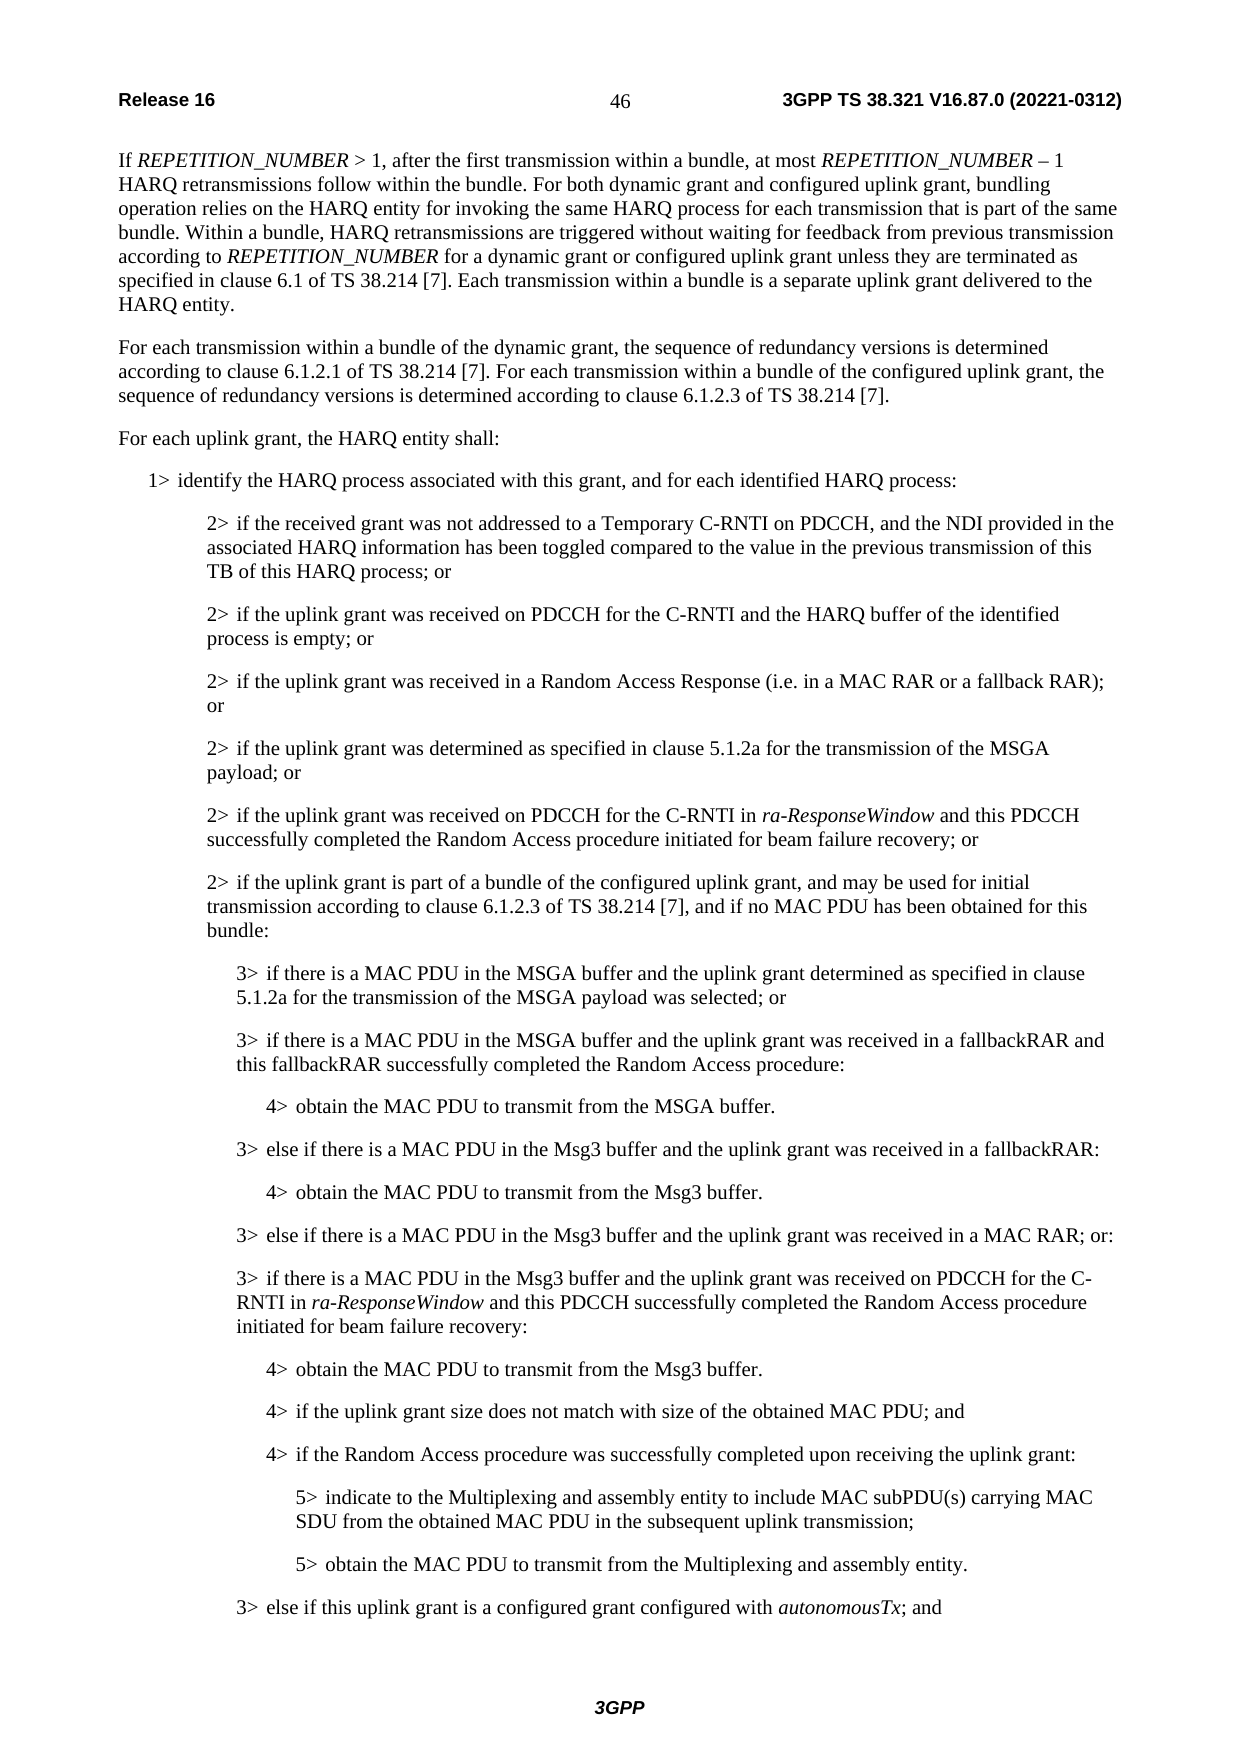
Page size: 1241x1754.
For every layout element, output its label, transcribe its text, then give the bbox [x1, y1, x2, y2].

text 3> else if there is a MAC PDU in the Msg3 buffer and the uplink grant was received in a fallbackRAR: [236, 1137, 1122, 1161]
text 4> obtain the MAC PDU to transmit from the MSGA buffer. [266, 1094, 1122, 1118]
text 2> if the uplink grant was determined as specified in clause 5.1.2a for the transmission of the MSGA payload; or [207, 736, 1122, 784]
text 3> else if this uplink grant is a configured grant configured with autonomousTx; and [236, 1595, 1122, 1619]
text If REPETITION_NUMBER > 1, after the first transmission within a bundle, at most REPETITION_NUMBER – 1 HARQ retransmissions follow within the bundle. For both dynamic grant and configured uplink grant, bundling operation relies on the HARQ entity for invoking the same HARQ process for each transmission that is part of the same bundle. Within a bundle, HARQ retransmissions are triggered without waiting for feedback from previous transmission according to REPETITION_NUMBER for a dynamic grant or configured uplink grant unless they are terminated as specified in clause 6.1 of TS 38.214 [7]. Each transmission within a bundle is a separate uplink grant delivered to the HARQ entity. [118, 147, 1122, 316]
text 5> indicate to the Multiplexing and assembly entity to include MAC subPDU(s) carrying MAC SDU from the obtained MAC PDU in the subsequent uplink transmission; [295, 1485, 1122, 1533]
text 2> if the uplink grant was received on PDCCH for the C-RNTI and the HARQ buffer of the identified process is empty; or [207, 602, 1122, 650]
text 4> if the uplink grant size does not match with size of the obtained MAC PDU; and [266, 1399, 1122, 1423]
text 3> if there is a MAC PDU in the MSGA buffer and the uplink grant determined as specified in clause 5.1.2a for the transmission of the MSGA payload was selected; or [236, 961, 1122, 1009]
text 3> else if there is a MAC PDU in the Msg3 buffer and the uplink grant was received in a MAC RAR; or: [236, 1223, 1122, 1247]
text For each uplink grant, the HARQ entity shall: [118, 426, 1122, 450]
text 2> if the uplink grant is part of a bundle of the configured uplink grant, and may be used for initial transmission according to clause 6.1.2.3 of TS 38.214 [7], and if no MAC PDU has been obtained for this bundle: [207, 870, 1122, 942]
text 4> obtain the MAC PDU to transmit from the Msg3 buffer. [266, 1357, 1122, 1381]
text 2> if the received grant was not addressed to a Temporary C-RNTI on PDCCH, and the NDI provided in the associated HARQ information has been toggled compared to the value in the previous transmission of this TB of this HARQ process; or [207, 511, 1122, 583]
text 4> if the Random Access procedure was successfully completed upon receiving the uplink grant: [266, 1442, 1122, 1466]
text 1> identify the HARQ process associated with this grant, and for each identified HARQ process: [148, 468, 1122, 492]
text 2> if the uplink grant was received on PDCCH for the C-RNTI in ra-ResponseWindow and this PDCCH successfully completed the Random Access procedure initiated for beam failure recovery; or [207, 803, 1122, 851]
text 3> if there is a MAC PDU in the Msg3 buffer and the uplink grant was received on PDCCH for the C-RNTI in ra-ResponseWindow and this PDCCH successfully completed the Random Access procedure initiated for beam failure recovery: [236, 1266, 1122, 1338]
text 2> if the uplink grant was received in a Random Access Response (i.e. in a MAC RAR or a fallback RAR); or [207, 669, 1122, 717]
text 4> obtain the MAC PDU to transmit from the Msg3 buffer. [266, 1180, 1122, 1204]
text 5> obtain the MAC PDU to transmit from the Multiplexing and assembly entity. [295, 1552, 1122, 1576]
text For each transmission within a bundle of the dynamic grant, the sequence of redundancy versions is determined according to clause 6.1.2.1 of TS 38.214 [7]. For each transmission within a bundle of the configured uplink grant, the sequence of redundancy versions is determined according to clause 6.1.2.3 of TS 38.214 [7]. [118, 335, 1122, 407]
text 3> if there is a MAC PDU in the MSGA buffer and the uplink grant was received in a fallbackRAR and this fallbackRAR successfully completed the Random Access procedure: [236, 1027, 1122, 1076]
